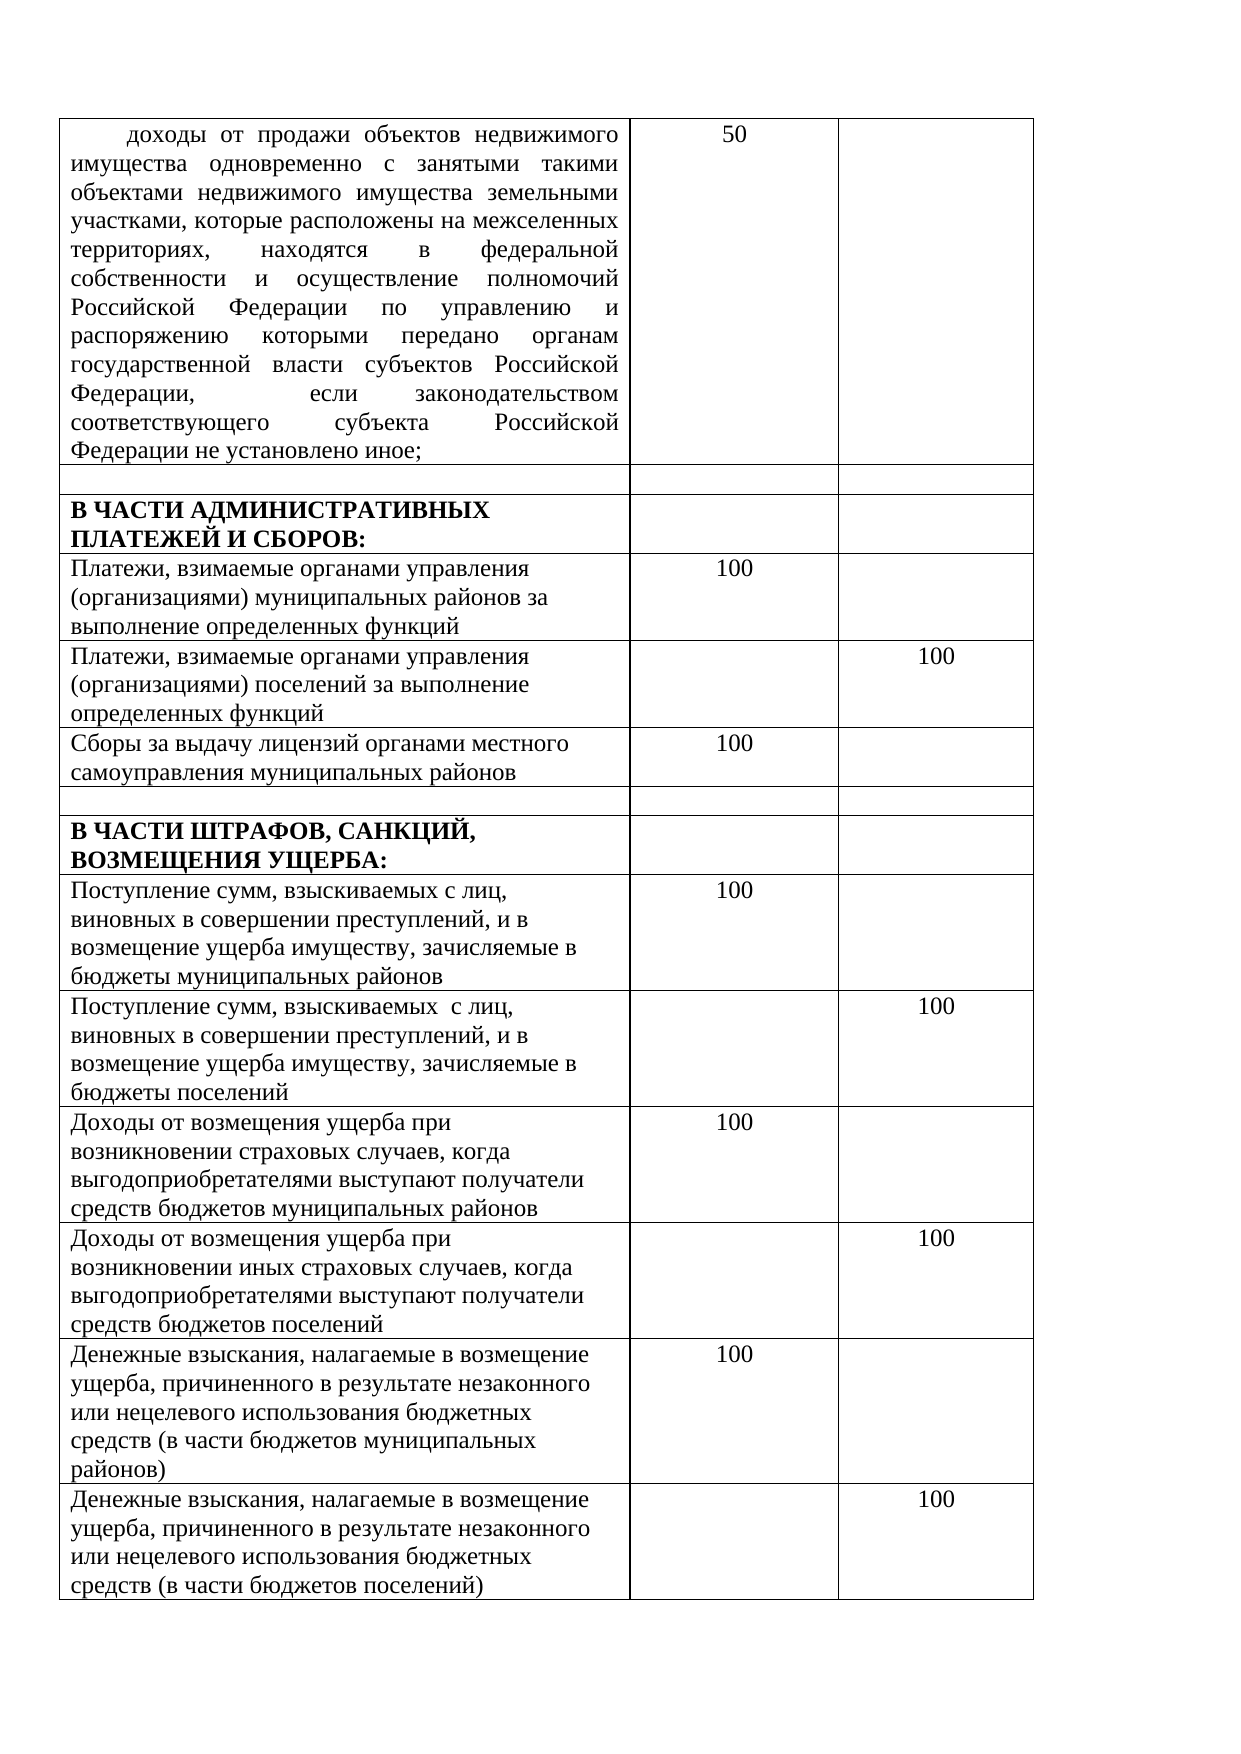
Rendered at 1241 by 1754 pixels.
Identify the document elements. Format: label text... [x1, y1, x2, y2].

table_cell [631, 495, 838, 552]
table_cell [839, 1339, 1033, 1483]
table_cell 100 [839, 641, 1033, 727]
table_cell Сборы за выдачу лицензий органами местного самоуправления муниципальных районов [60, 728, 629, 786]
table_cell Доходы от возмещения ущерба при возникновении страховых случаев, когда выгодоприобретателями выступают получатели средств бюджетов муниципальных районов [60, 1107, 629, 1222]
table_cell [839, 465, 1033, 494]
table_cell 100 [631, 728, 838, 786]
table_cell [839, 554, 1033, 640]
table_cell [631, 641, 838, 727]
table_cell [839, 787, 1033, 815]
table_cell [631, 816, 838, 874]
table_cell [631, 1223, 838, 1338]
table_cell [839, 875, 1033, 990]
table_cell 100 [839, 1223, 1033, 1338]
table_cell Денежные взыскания, налагаемые в возмещение ущерба, причиненного в результате незаконного или нецелевого использования бюджетных средств (в части бюджетов муниципальных районов) [60, 1339, 629, 1483]
table_cell 100 [631, 1107, 838, 1222]
table_cell 100 [839, 991, 1033, 1106]
table_cell 50 [631, 119, 838, 464]
table_cell 100 [631, 875, 838, 990]
table_cell [839, 728, 1033, 786]
table_cell 100 [631, 1339, 838, 1483]
table_cell В ЧАСТИ АдминистративныХ платежЕЙ и сборОВ: [60, 495, 629, 552]
table_cell В ЧАСТИ штрафов, санкций, возмещения ущерба: [60, 816, 629, 874]
table_cell Денежные взыскания, налагаемые в возмещение ущерба, причиненного в результате незаконного или нецелевого использования бюджетных средств (в части бюджетов поселений) [60, 1484, 629, 1599]
table_cell Доходы от возмещения ущерба при возникновении иных страховых случаев, когда выгодоприобретателями выступают получатели средств бюджетов поселений [60, 1223, 629, 1338]
table_cell доходы от продажи объектов недвижимого имущества одновременно с занятыми такими объектами недвижимого имущества земельными участками, которые расположены на межселенных территориях, находятся в федеральной собственности и осуществление полномочий Российской Федерации по управлению и распоряжению которыми передано органам государственной власти субъектов Российской Федерации, если законодательством соответствующего субъекта Российской Федерации не установлено иное; [60, 119, 629, 464]
table_cell [631, 1484, 838, 1599]
table_cell [631, 787, 838, 815]
table_cell [839, 119, 1033, 464]
table_cell [60, 465, 629, 494]
table_cell Платежи, взимаемые органами управления (организациями) поселений за выполнение определенных функций [60, 641, 629, 727]
table_cell Поступление сумм, взыскиваемых с лиц, виновных в совершении преступлений, и в возмещение ущерба имуществу, зачисляемые в бюджеты муниципальных районов [60, 875, 629, 990]
table_cell [60, 787, 629, 815]
table_cell [631, 991, 838, 1106]
table_cell [839, 1107, 1033, 1222]
table_cell [631, 465, 838, 494]
table_cell [839, 495, 1033, 552]
table_cell Платежи, взимаемые органами управления (организациями) муниципальных районов за выполнение определенных функций [60, 554, 629, 640]
table_cell Поступление сумм, взыскиваемых с лиц, виновных в совершении преступлений, и в возмещение ущерба имуществу, зачисляемые в бюджеты поселений [60, 991, 629, 1106]
table_cell 100 [839, 1484, 1033, 1599]
table_cell 100 [631, 554, 838, 640]
table_cell [839, 816, 1033, 874]
